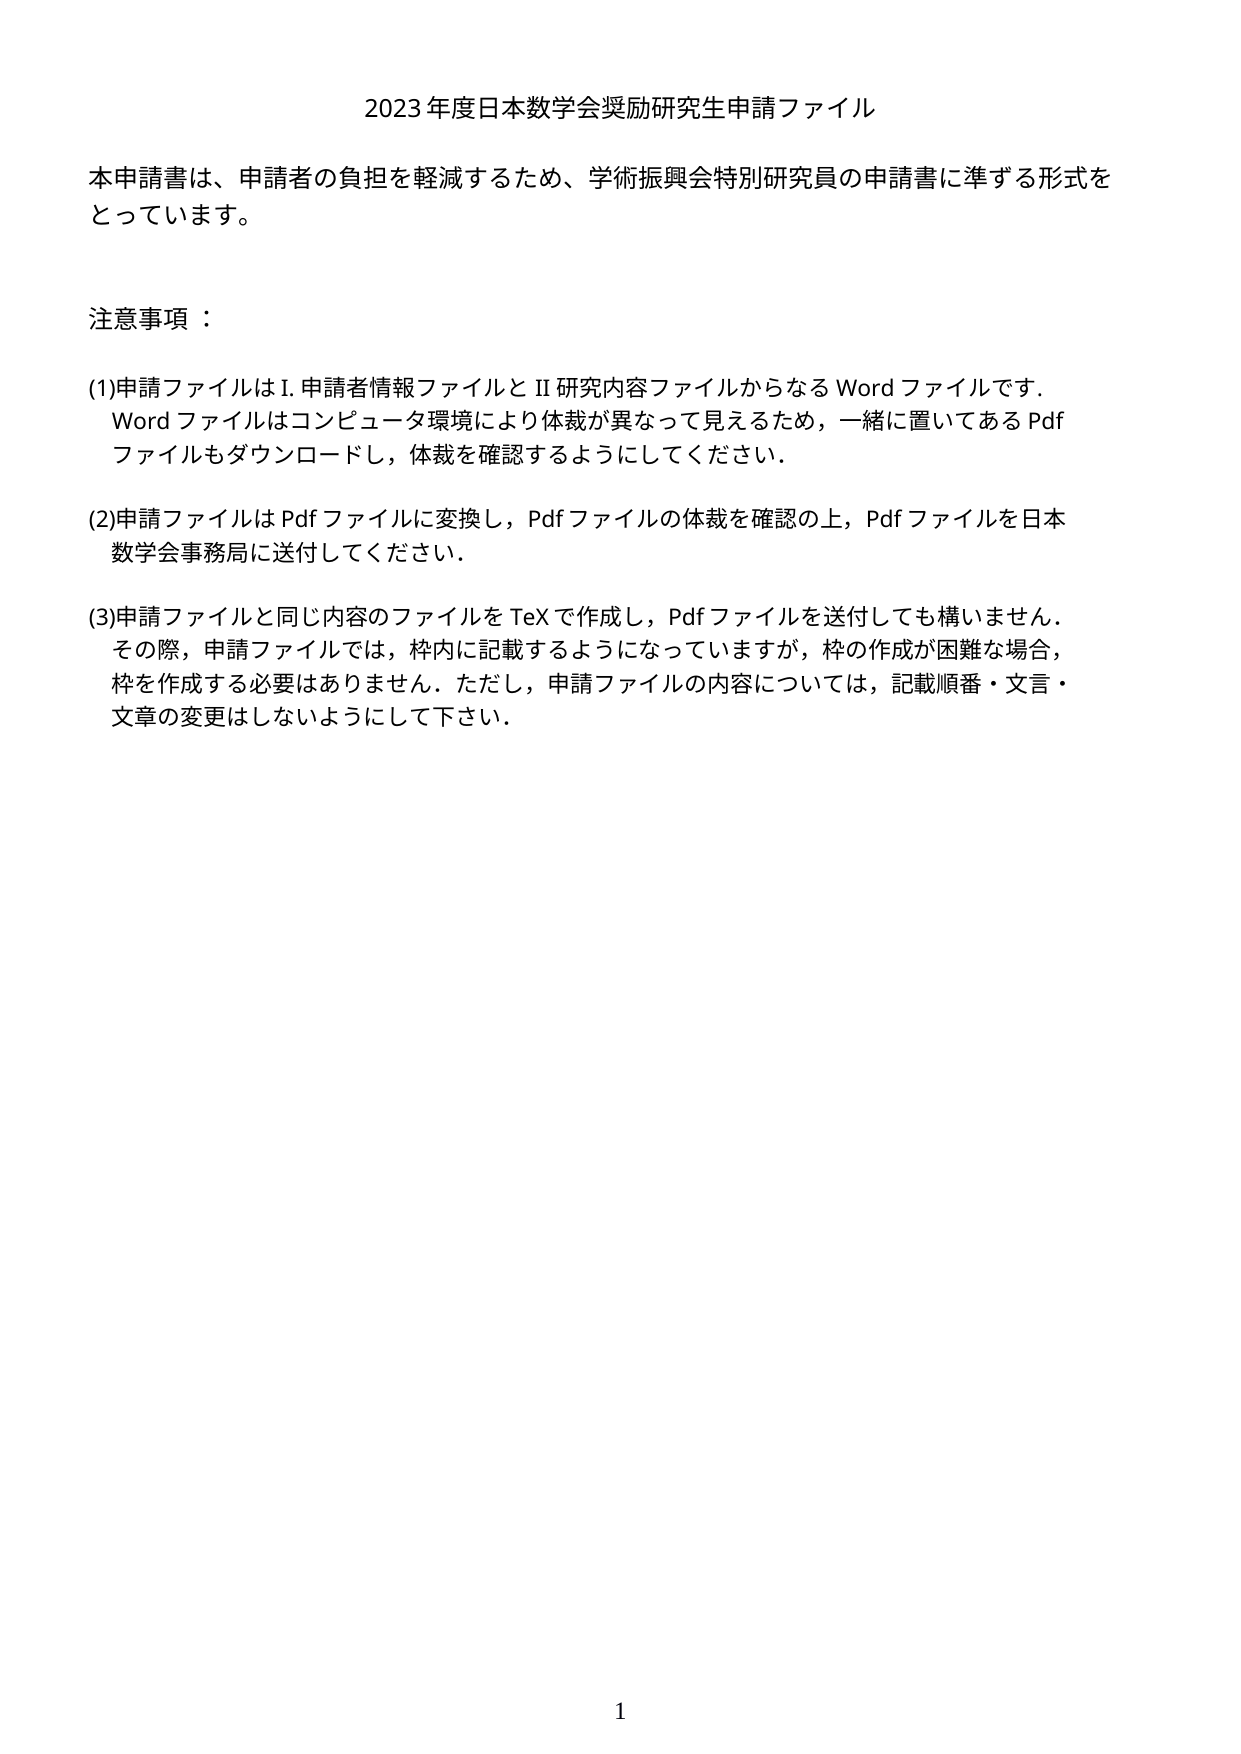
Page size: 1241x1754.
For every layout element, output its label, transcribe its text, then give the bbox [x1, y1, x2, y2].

text 枠を作成する必要はありません．ただし，申請ファイルの内容については，記載順番・文言・ [89, 665, 1152, 699]
text (2)申請ファイルはPdfファイルに変換し，Pdfファイルの体裁を確認の上，Pdfファイルを日本 [89, 501, 1152, 534]
text 文章の変更はしないようにして下さい． [89, 699, 1152, 732]
text 注意事項 ： [89, 299, 1152, 336]
text その際，申請ファイルでは，枠内に記載するようになっていますが，枠の作成が困難な場合， [89, 632, 1152, 665]
text 本申請書は、申請者の負担を軽減するため、学術振興会特別研究員の申請書に準ずる形式をとっています。 [89, 159, 1152, 231]
text 数学会事務局に送付してください． [89, 534, 1152, 568]
text (3)申請ファイルと同じ内容のファイルをTeXで作成し，Pdfファイルを送付しても構いません． [89, 599, 1152, 632]
text (1)申請ファイルはI. 申請者情報ファイルと II 研究内容ファイルからなるWordファイルです. [89, 370, 1152, 403]
text Wordファイルはコンピュータ環境により体裁が異なって見えるため，一緒に置いてあるPdf [89, 403, 1152, 437]
text ファイルもダウンロードし，体裁を確認するようにしてください． [89, 437, 1152, 470]
text 2023年度日本数学会奨励研究生申請ファイル [89, 89, 1152, 125]
